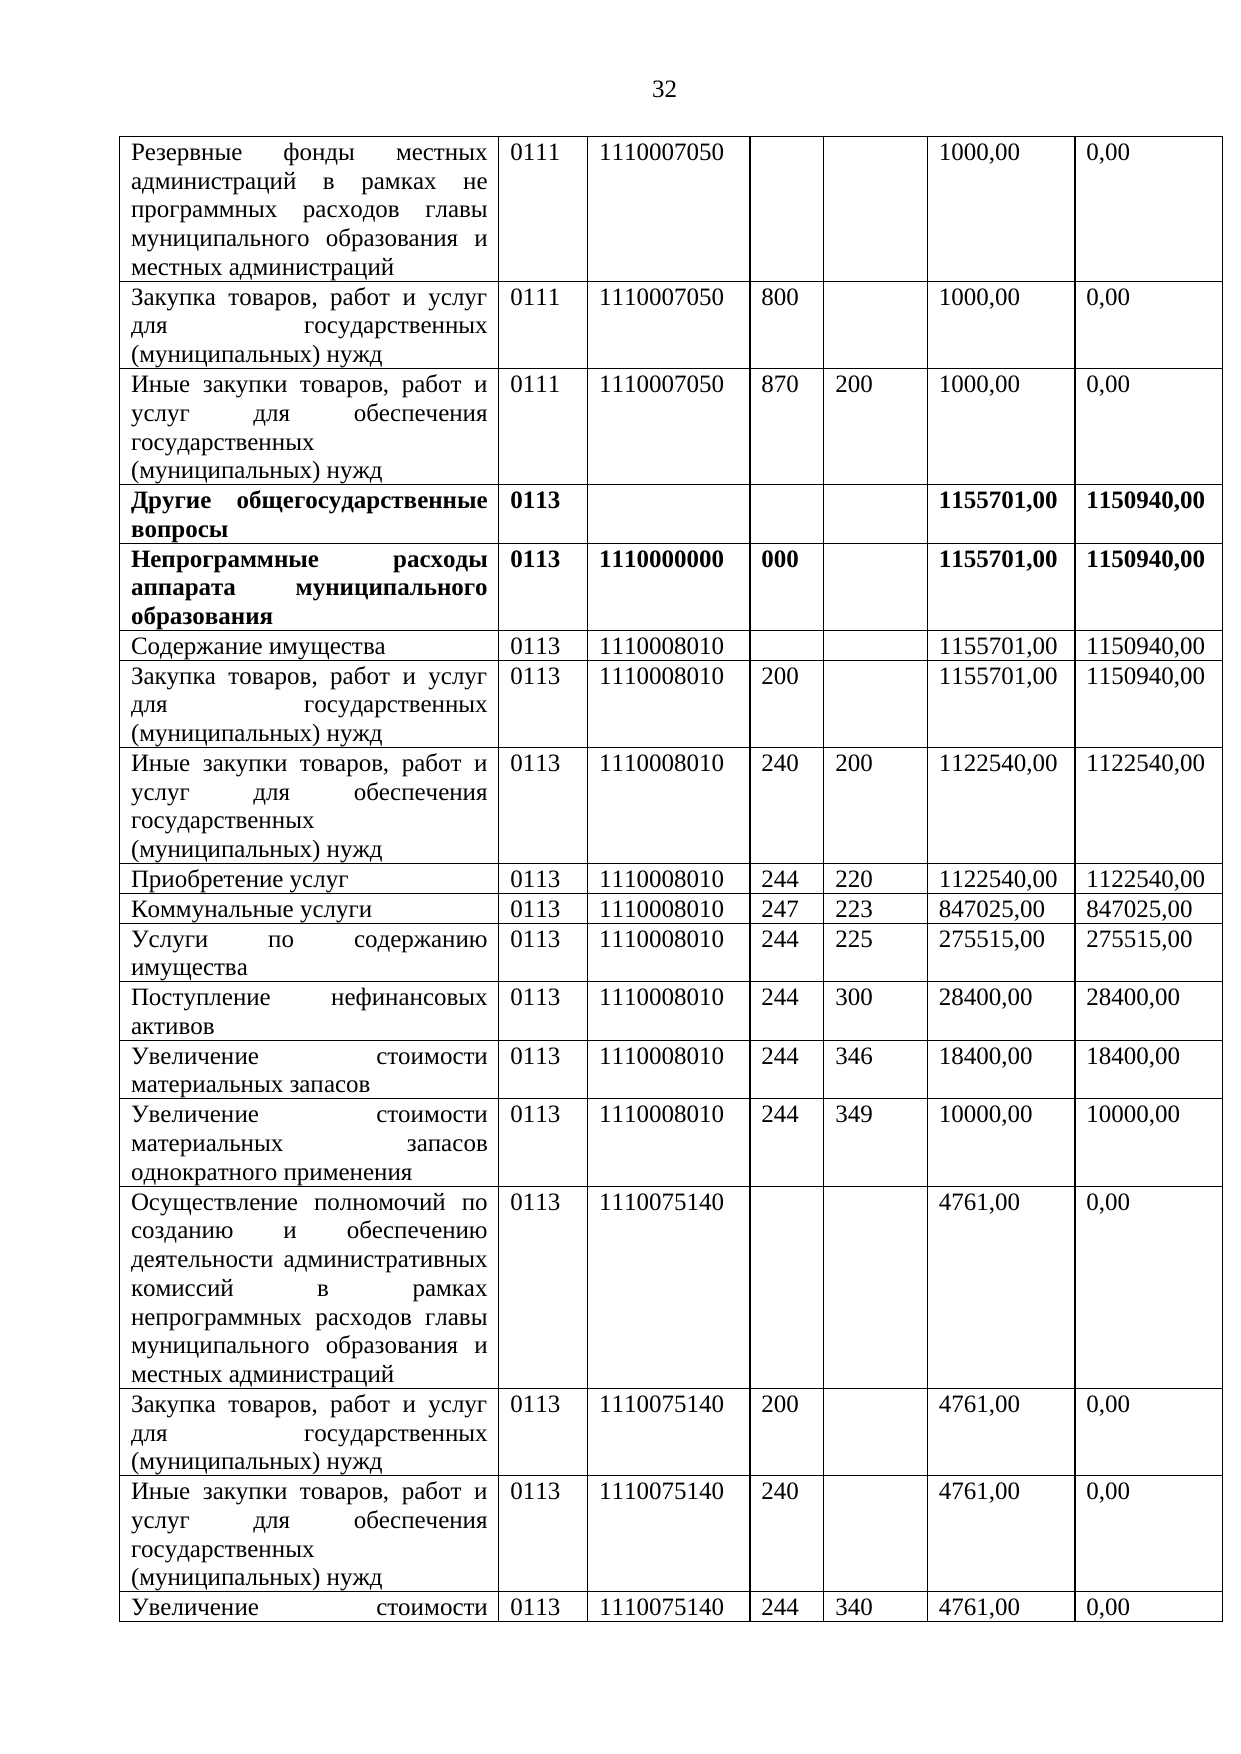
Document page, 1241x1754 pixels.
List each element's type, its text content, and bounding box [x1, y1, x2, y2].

table_cell 200 [751, 1389, 823, 1475]
table_cell 244 [751, 1592, 823, 1621]
table_cell 1000,00 [928, 137, 1074, 281]
table_cell 1110008010 [588, 894, 749, 923]
table_cell 0113 [499, 894, 587, 923]
table_cell 0,00 [1076, 282, 1222, 368]
table_cell 0113 [499, 982, 587, 1040]
table_cell 4761,00 [928, 1187, 1074, 1388]
table_cell 0,00 [1076, 1476, 1222, 1591]
table_cell Приобретение услуг [120, 864, 498, 893]
table_cell 1110008010 [588, 1099, 749, 1186]
table_cell 240 [751, 1476, 823, 1591]
table_cell 847025,00 [928, 894, 1074, 923]
table_cell 0113 [499, 1041, 587, 1098]
table_cell 0113 [499, 924, 587, 981]
table_cell 4761,00 [928, 1476, 1074, 1591]
table_cell 1110007050 [588, 137, 749, 281]
table_cell [824, 1476, 927, 1591]
table_cell 247 [751, 894, 823, 923]
table_cell 800 [751, 282, 823, 368]
table_cell 1110075140 [588, 1476, 749, 1591]
table_cell Закупка товаров, работ и услуг для государственных (муниципальных) нужд [120, 1389, 498, 1475]
table_cell Резервные фонды местных администраций в рамках не программных расходов главы муниципального образования и местных администраций [120, 137, 498, 281]
table_cell 244 [751, 1041, 823, 1098]
table_cell 1110008010 [588, 748, 749, 863]
table_cell Увеличение стоимости материальных запасов однократного применения [120, 1099, 498, 1186]
table_cell [824, 661, 927, 747]
table_cell 200 [751, 661, 823, 747]
table_cell Содержание имущества [120, 631, 498, 660]
table_cell 0,00 [1076, 369, 1222, 484]
table_cell 1110008010 [588, 631, 749, 660]
table_cell 340 [824, 1592, 927, 1621]
table_cell 1110008010 [588, 1041, 749, 1098]
table_cell Услуги по содержанию имущества [120, 924, 498, 981]
table_cell 0113 [499, 1476, 587, 1591]
table_cell 0113 [499, 631, 587, 660]
table_cell [824, 1187, 927, 1388]
table_cell 1122540,00 [1076, 748, 1222, 863]
table_cell 220 [824, 864, 927, 893]
table_cell 244 [751, 924, 823, 981]
table_cell Осуществление полномочий по созданию и обеспечению деятельности административных комиссий в рамках непрограммных расходов главы муниципального образования и местных администраций [120, 1187, 498, 1388]
table_cell 28400,00 [1076, 982, 1222, 1040]
table_cell Поступление нефинансовых активов [120, 982, 498, 1040]
table_cell 4761,00 [928, 1592, 1074, 1621]
table_cell 240 [751, 748, 823, 863]
table_cell 10000,00 [1076, 1099, 1222, 1186]
table_cell 1110075140 [588, 1592, 749, 1621]
table_cell 0113 [499, 1592, 587, 1621]
table_cell 349 [824, 1099, 927, 1186]
table_cell 1110075140 [588, 1389, 749, 1475]
table_cell [824, 137, 927, 281]
table_cell 28400,00 [928, 982, 1074, 1040]
table_cell [824, 631, 927, 660]
table_cell [751, 137, 823, 281]
table_cell 1155701,00 [928, 485, 1074, 543]
table_cell 0113 [499, 1187, 587, 1388]
table_cell 1110075140 [588, 1187, 749, 1388]
table_cell 346 [824, 1041, 927, 1098]
table_cell 1110008010 [588, 982, 749, 1040]
table_cell 0111 [499, 282, 587, 368]
table_cell 4761,00 [928, 1389, 1074, 1475]
table_cell [751, 631, 823, 660]
table_cell [751, 1187, 823, 1388]
table_cell Коммунальные услуги [120, 894, 498, 923]
table_cell 0113 [499, 485, 587, 543]
table_cell Другие общегосударственные вопросы [120, 485, 498, 543]
table_cell 870 [751, 369, 823, 484]
table_cell 0,00 [1076, 1187, 1222, 1388]
table_cell 1150940,00 [1076, 661, 1222, 747]
table_cell 847025,00 [1076, 894, 1222, 923]
table_cell 223 [824, 894, 927, 923]
table_cell 1110008010 [588, 924, 749, 981]
table_cell Увеличение стоимости материальных запасов [120, 1041, 498, 1098]
table_cell 1000,00 [928, 282, 1074, 368]
table_cell 0,00 [1076, 1389, 1222, 1475]
table_cell 1150940,00 [1076, 544, 1222, 630]
table_cell Закупка товаров, работ и услуг для государственных (муниципальных) нужд [120, 661, 498, 747]
table_cell 1110008010 [588, 661, 749, 747]
table_cell 275515,00 [1076, 924, 1222, 981]
table_cell [824, 1389, 927, 1475]
table_cell 0113 [499, 1389, 587, 1475]
table_cell 1110007050 [588, 369, 749, 484]
table_cell 1155701,00 [928, 631, 1074, 660]
table_cell 275515,00 [928, 924, 1074, 981]
table_cell [824, 544, 927, 630]
table_cell 300 [824, 982, 927, 1040]
table_cell 1110008010 [588, 864, 749, 893]
table_cell 0,00 [1076, 137, 1222, 281]
table_cell 1155701,00 [928, 661, 1074, 747]
table_cell 1122540,00 [928, 748, 1074, 863]
table_cell 0113 [499, 748, 587, 863]
table_cell 0113 [499, 1099, 587, 1186]
table_cell 1122540,00 [1076, 864, 1222, 893]
table_cell [588, 485, 749, 543]
table_cell 0,00 [1076, 1592, 1222, 1621]
table_cell Иные закупки товаров, работ и услуг для обеспечения государственных (муниципальных) нужд [120, 1476, 498, 1591]
table_cell Иные закупки товаров, работ и услуг для обеспечения государственных (муниципальных) нужд [120, 369, 498, 484]
table_cell Непрограммные расходы аппарата муниципального образования [120, 544, 498, 630]
table_cell 0113 [499, 864, 587, 893]
table_cell 1000,00 [928, 369, 1074, 484]
table_cell 200 [824, 369, 927, 484]
table_cell 000 [751, 544, 823, 630]
table_cell 1122540,00 [928, 864, 1074, 893]
table_cell 244 [751, 1099, 823, 1186]
table_cell 200 [824, 748, 927, 863]
table_cell [824, 485, 927, 543]
table_cell 18400,00 [928, 1041, 1074, 1098]
table_cell 1155701,00 [928, 544, 1074, 630]
table_cell Закупка товаров, работ и услуг для государственных (муниципальных) нужд [120, 282, 498, 368]
table_cell 1150940,00 [1076, 485, 1222, 543]
table_cell Иные закупки товаров, работ и услуг для обеспечения государственных (муниципальных) нужд [120, 748, 498, 863]
table_cell 225 [824, 924, 927, 981]
table_cell 0111 [499, 137, 587, 281]
table_cell 18400,00 [1076, 1041, 1222, 1098]
table_cell [824, 282, 927, 368]
table_cell 244 [751, 982, 823, 1040]
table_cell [120, 1592, 498, 1621]
table_cell 1150940,00 [1076, 631, 1222, 660]
table_cell [751, 485, 823, 543]
table_cell 0111 [499, 369, 587, 484]
table_cell 0113 [499, 544, 587, 630]
table_cell 1110000000 [588, 544, 749, 630]
table_cell 0113 [499, 661, 587, 747]
table_cell 244 [751, 864, 823, 893]
table_cell 1110007050 [588, 282, 749, 368]
table_cell 10000,00 [928, 1099, 1074, 1186]
